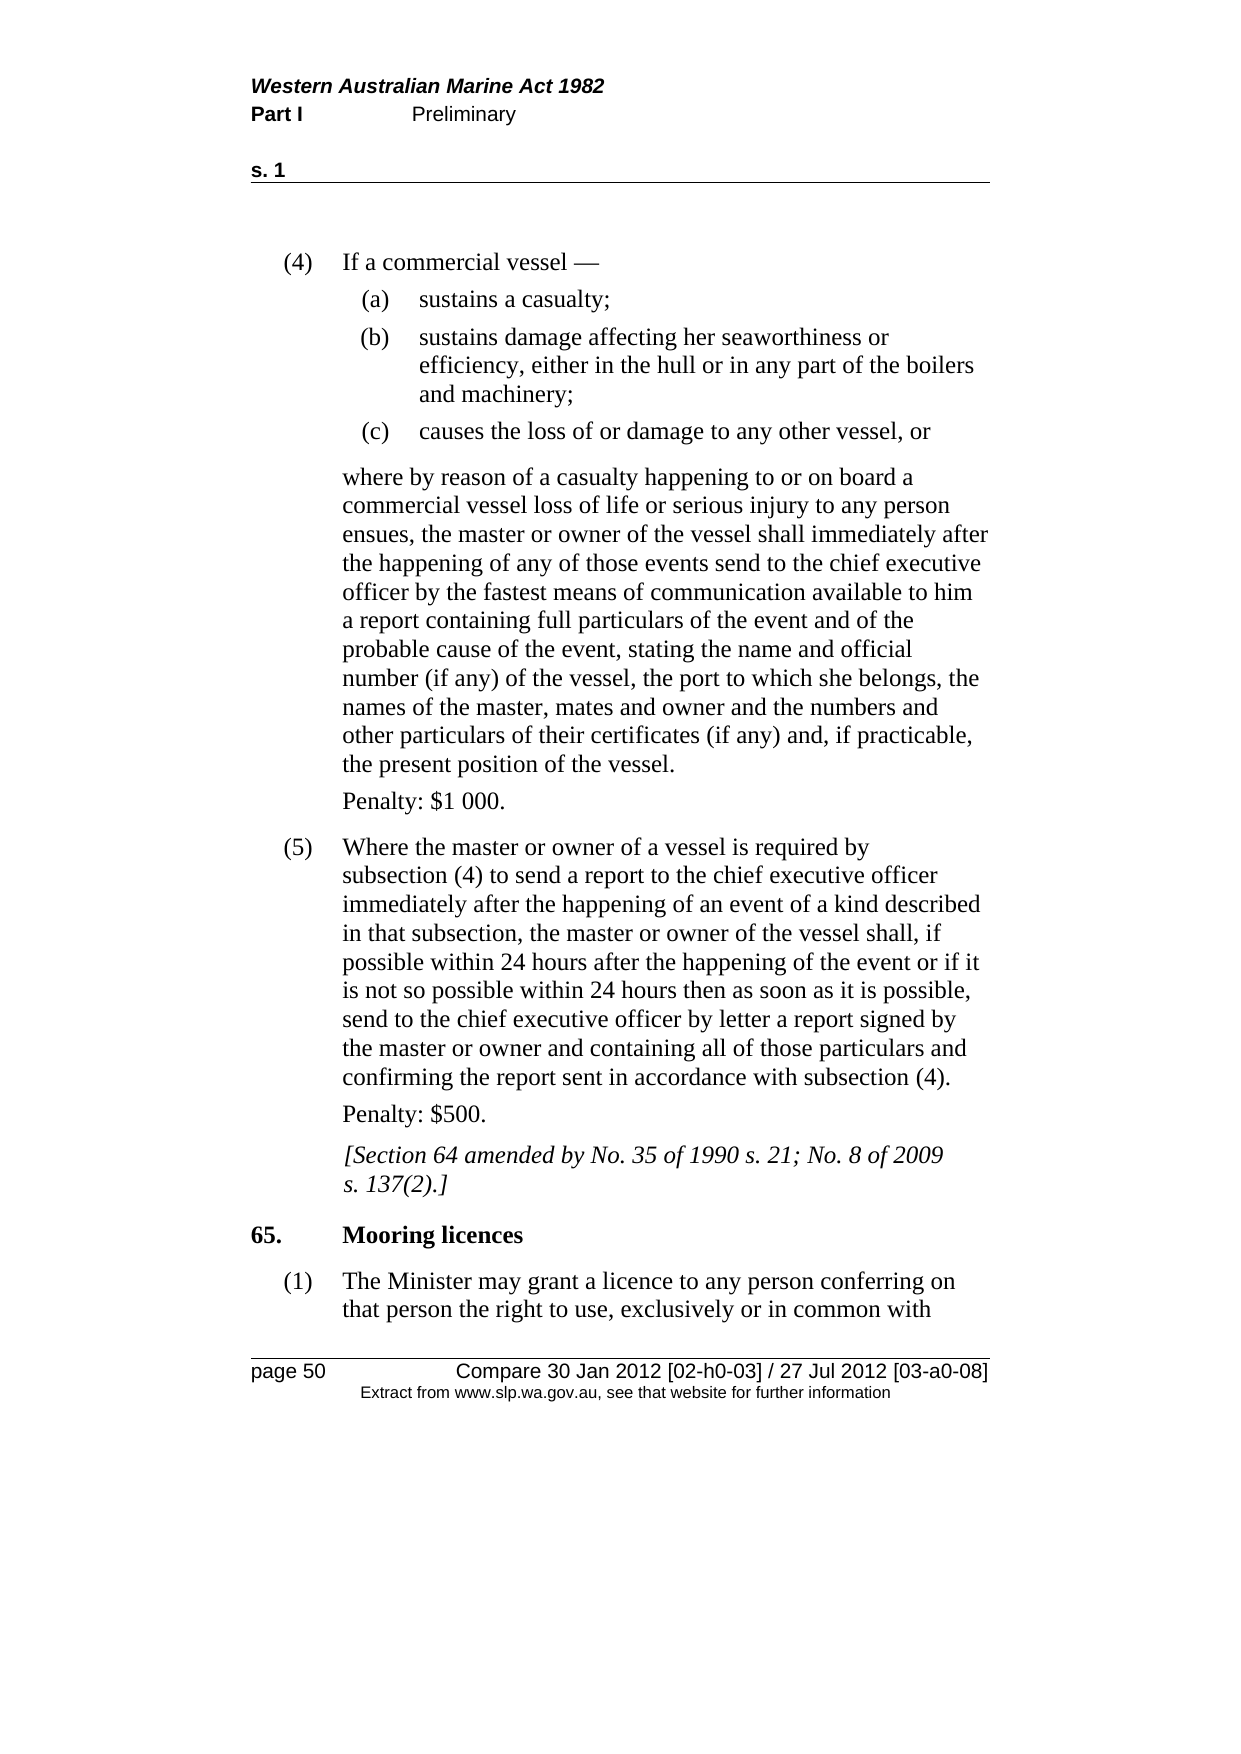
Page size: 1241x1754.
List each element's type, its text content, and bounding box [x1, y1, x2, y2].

text Penalty: $500. [251, 1099, 990, 1127]
text (b) sustains damage affecting her seaworthiness or efficiency, either in the hull or in any part of the boilers and machinery; [251, 322, 990, 408]
subtitle 65. Mooring licences [251, 1220, 990, 1249]
text (a) sustains a casualty; [251, 284, 990, 313]
text where by reason of a casualty happening to or on board a commercial vessel loss of life or serious injury to any person ensues, the master or owner of the vessel shall immediately after the happening of any of those events send to the chief executive officer by the fastest means of communication available to him a report containing full particulars of the event and of the probable cause of the event, stating the name and official number (if any) of the vessel, the port to which she belongs, the names of the master, mates and owner and the numbers and other particulars of their certificates (if any) and, if practicable, the present position of the vessel. [251, 462, 990, 778]
text (c) causes the loss of or damage to any other vessel, or [251, 416, 990, 445]
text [251, 1266, 990, 1323]
text (5) Where the master or owner of a vessel is required by subsection (4) to send a report to the chief executive officer immediately after the happening of an event of a kind described in that subsection, the master or owner of the vessel shall, if possible within 24 hours after the happening of the event or if it is not so possible within 24 hours then as soon as it is possible, send to the chief executive officer by letter a report signed by the master or owner and containing all of those particulars and confirming the report sent in accordance with subsection (4). [251, 832, 990, 1090]
text Penalty: $1 000. [251, 786, 990, 815]
text (4) If a commercial vessel — [251, 247, 990, 276]
text [Section 64 amended by No. 35 of 1990 s. 21; No. 8 of 2009 s. 137(2).] [251, 1140, 990, 1197]
